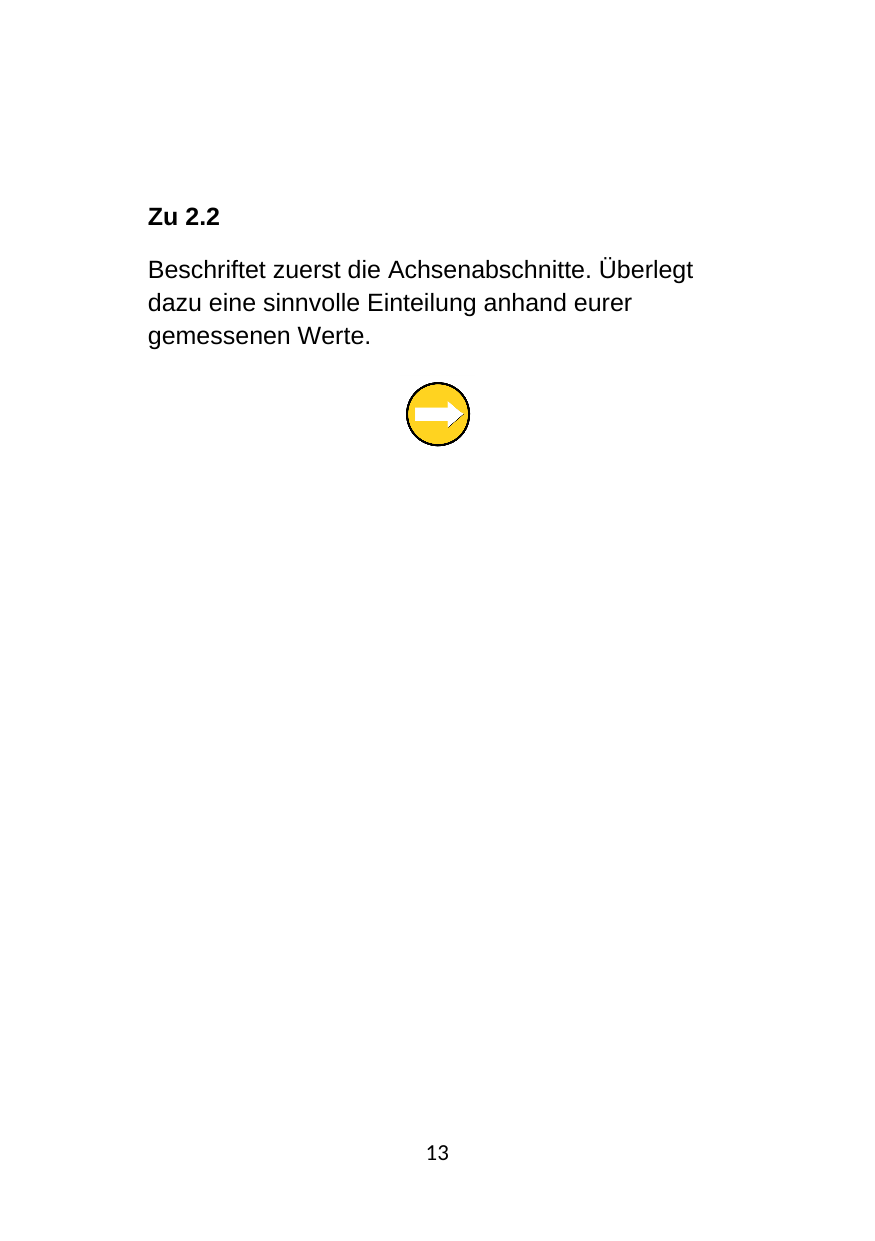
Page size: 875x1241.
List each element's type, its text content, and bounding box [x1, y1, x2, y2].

picture [399, 375, 475, 451]
text Zu 2.2 [148, 201, 726, 230]
text Beschriftet zuerst die Achsenabschnitte. Überlegt dazu eine sinnvolle Einteilung anhand eurer gemessenen Werte. [148, 255, 726, 350]
